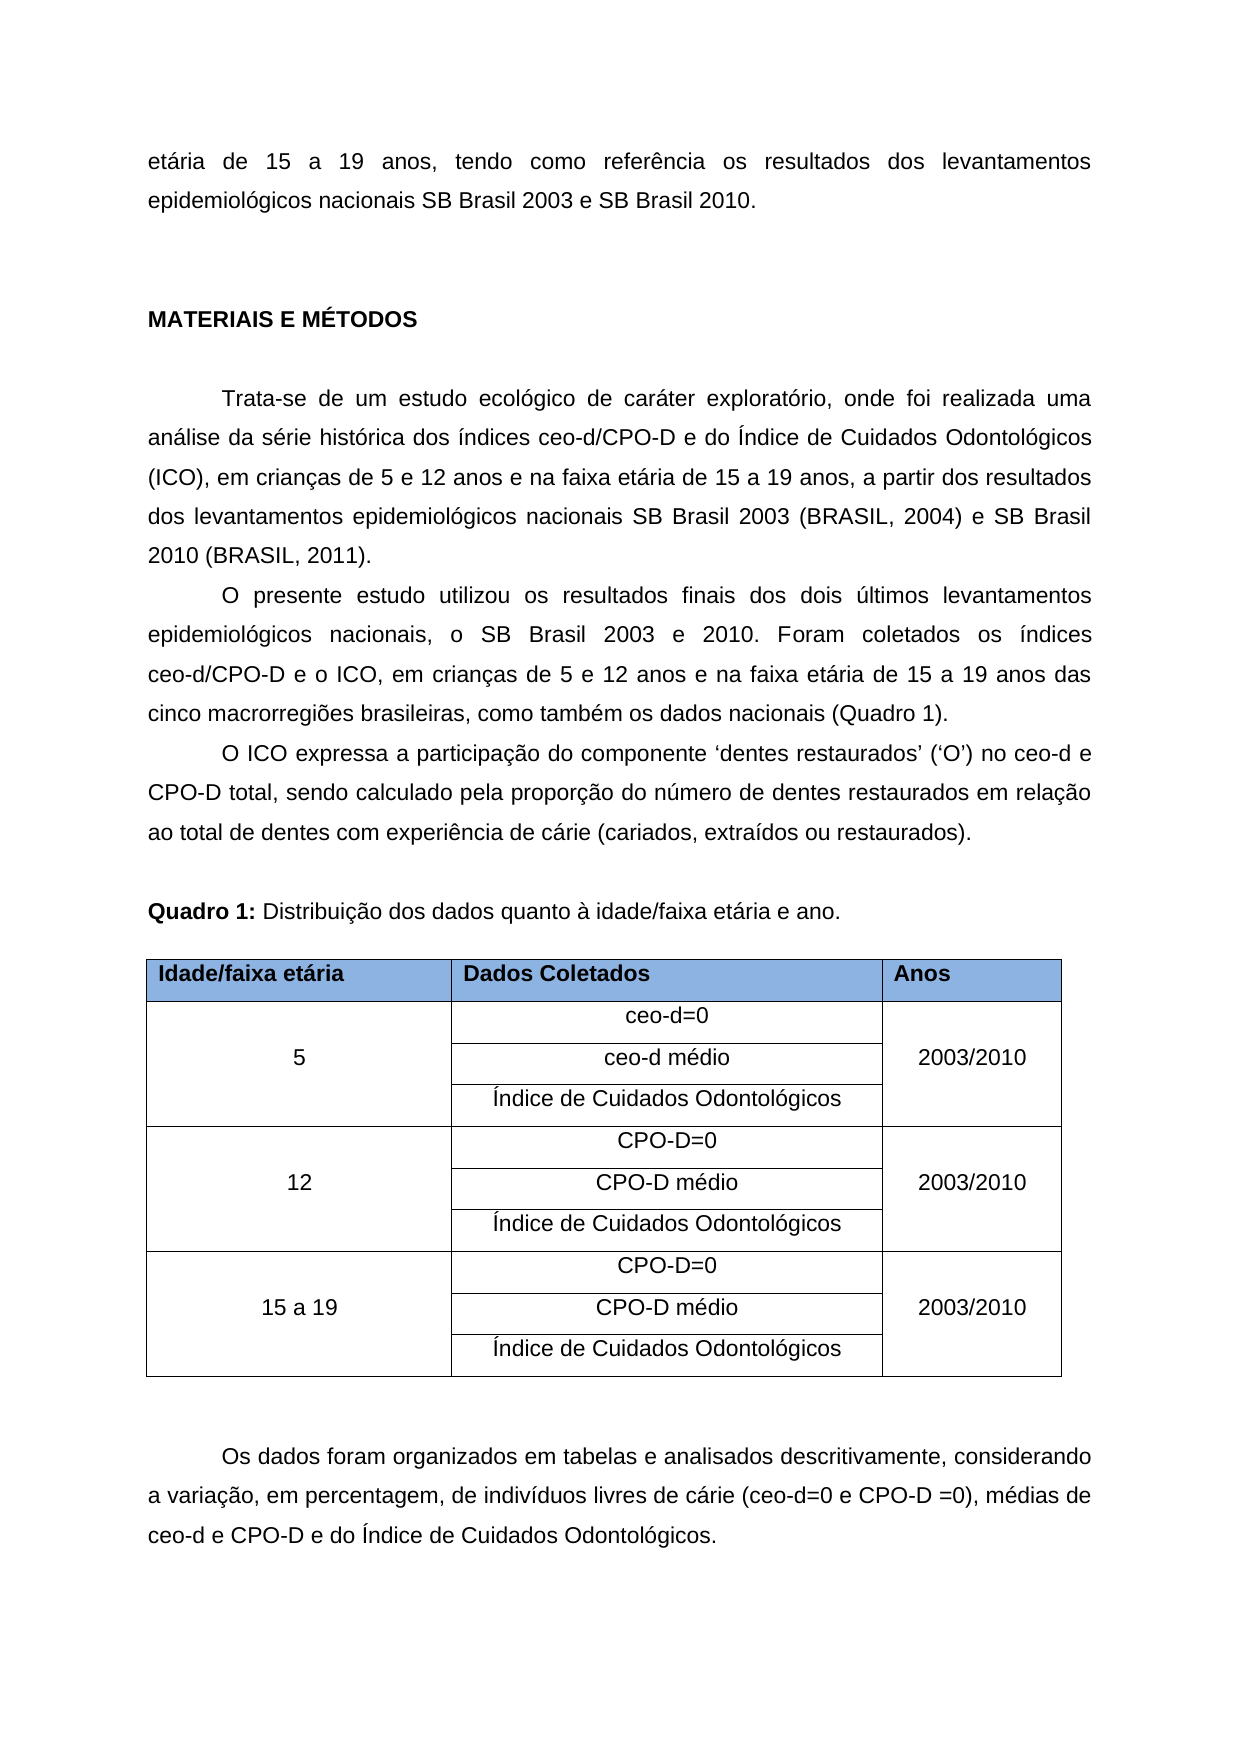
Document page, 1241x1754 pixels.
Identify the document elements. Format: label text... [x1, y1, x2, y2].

table_header Idade/faixa etária [147, 960, 451, 1001]
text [148, 148, 1092, 213]
text O ICO expressa a participação do componente ‘dentes restaurados’ (‘O’) no ceo-d e CPO-D total, sendo calculado pela proporção do número de dentes restaurados em relação ao total de dentes com experiência de cárie (cariados, extraídos ou restaurados). [148, 740, 1092, 845]
text MATERIAIS E MÉTODOS [148, 306, 1092, 332]
table_cell Índice de Cuidados Odontológicos [452, 1335, 882, 1376]
text Trata-se de um estudo ecológico de caráter exploratório, onde foi realizada uma análise da série histórica dos índices ceo-d/CPO-D e do Índice de Cuidados Odontológicos (ICO), em crianças de 5 e 12 anos e na faixa etária de 19 anos, a partir dos resultados dos levantamentos epidemiológicos nacionais SB Brasil 2003 (BRASIL, 2004) e SB Brasil 2010 (BRASIL, 2011). [148, 384, 1092, 569]
text O presente estudo utilizou os resultados finais dos dois últimos levantamentos epidemiológicos nacionais, o SB Brasil 2003 e 2010. Foram coletados os índices ceo-d/CPO-D e o ICO, em crianças de 5 e 12 anos e na faixa etária de 19 anos das cinco macrorregiões brasileiras, como também os dados nacionais (Quadro 1). [148, 582, 1092, 727]
table_cell CPO-D médio [452, 1294, 882, 1334]
table_cell CPO-D médio [452, 1169, 882, 1209]
table_cell 15 a 19 [147, 1252, 451, 1376]
table_cell Índice de Cuidados Odontológicos [452, 1210, 882, 1251]
text Quadro 1: Distribuição dos dados quanto à idade/faixa etária e ano. [148, 898, 1092, 924]
table_cell Índice de Cuidados Odontológicos [452, 1085, 882, 1126]
table_cell CPO-D=0 [452, 1252, 882, 1293]
table_cell ceo-d=0 [452, 1002, 882, 1043]
table_cell CPO-D=0 [452, 1127, 882, 1168]
table_header Dados Coletados [452, 960, 882, 1001]
table_cell 12 [147, 1127, 451, 1251]
table_cell ceo-d médio [452, 1044, 882, 1084]
table_cell 2003/2010 [883, 1127, 1061, 1251]
table_header Anos [883, 960, 1061, 1001]
table_cell 5 [147, 1002, 451, 1126]
text Os dados foram organizados em tabelas e analisados descritivamente, considerando a variação, em percentagem, de indivíduos livres de cárie (ceo-d=0 e CPO-D =0), médias de ceo-d e CPO-D e do Índice de Cuidados Odontológicos. [148, 1443, 1092, 1548]
table_cell 2003/2010 [883, 1252, 1061, 1376]
table_cell 2003/2010 [883, 1002, 1061, 1126]
